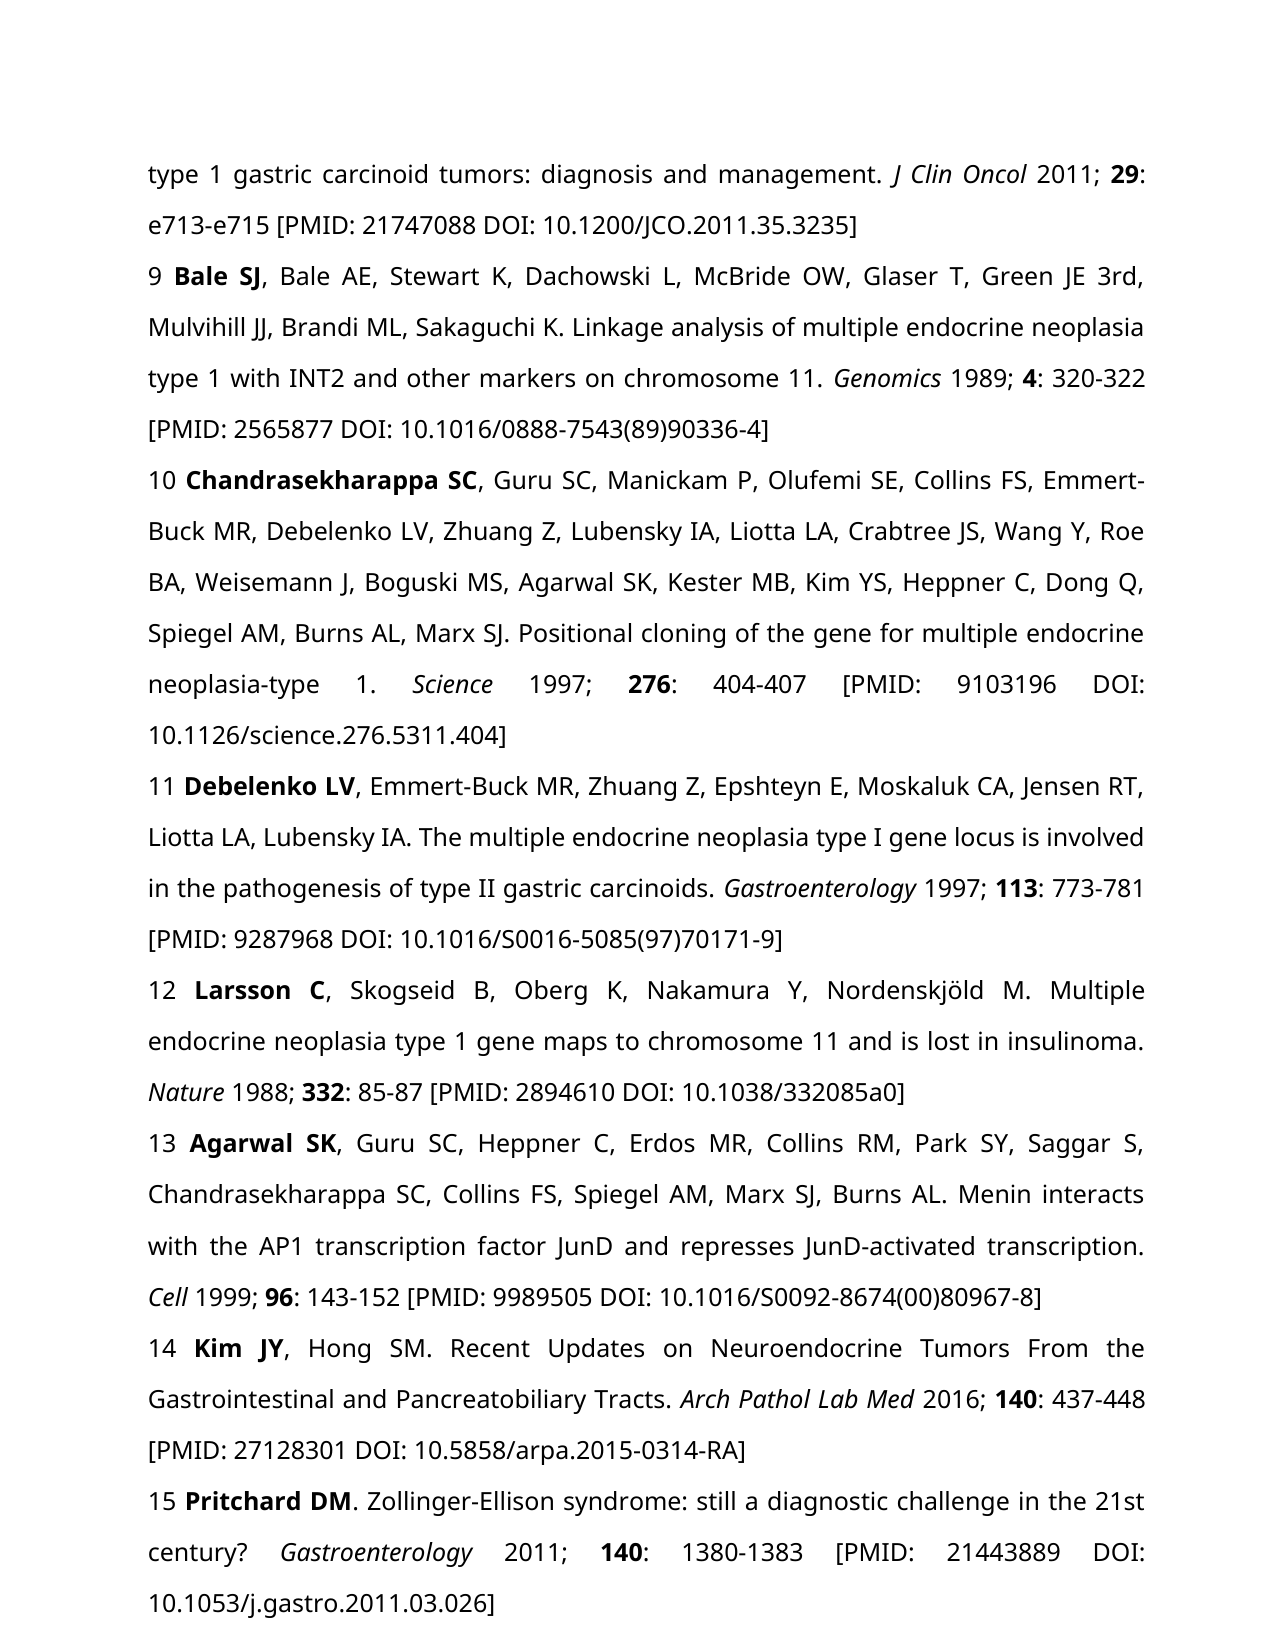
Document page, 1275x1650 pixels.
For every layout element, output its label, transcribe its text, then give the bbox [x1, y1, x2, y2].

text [148, 156, 1146, 241]
text 15 Pritchard DM. Zollinger-Ellison syndrome: still a diagnostic challenge in the 21st century? Gastroenterology 2011; 140: 1380-1383 [PMID: 21443889 DOI: 10.1053/j.gastro.2011.03.026] [148, 1483, 1146, 1619]
text 11 Debelenko LV, Emmert-Buck MR, Zhuang Z, Epshteyn E, Moskaluk CA, Jensen RT, Liotta LA, Lubensky IA. The multiple endocrine neoplasia type I gene locus is involved in the pathogenesis of type II gastric carcinoids. Gastroenterology 1997; 113: 773-781 [PMID: 9287968 DOI: 10.1016/S0016-5085(97)70171-9] [148, 769, 1146, 956]
text 9 Bale SJ, Bale AE, Stewart K, Dachowski L, McBride OW, Glaser T, Green JE 3rd, Mulvihill JJ, Brandi ML, Sakaguchi K. Linkage analysis of multiple endocrine neoplasia type 1 with INT2 and other markers on chromosome 11. Genomics 1989; 4: 320-322 [PMID: 2565877 DOI: 10.1016/0888-7543(89)90336-4] [148, 258, 1146, 446]
text 10 Chandrasekharappa SC, Guru SC, Manickam P, Olufemi SE, Collins FS, Emmert-Buck MR, Debelenko LV, Zhuang Z, Lubensky IA, Liotta LA, Crabtree JS, Wang Y, Roe BA, Weisemann J, Boguski MS, Agarwal SK, Kester MB, Kim YS, Heppner C, Dong Q, Spiegel AM, Burns AL, Marx SJ. Positional cloning of the gene for multiple endocrine neoplasia-type 1. Science 1997; 276: 404-407 [PMID: 9103196 DOI: 10.1126/science.276.5311.404] [148, 462, 1146, 752]
text 13 Agarwal SK, Guru SC, Heppner C, Erdos MR, Collins RM, Park SY, Saggar S, Chandrasekharappa SC, Collins FS, Spiegel AM, Marx SJ, Burns AL. Menin interacts with the AP1 transcription factor JunD and represses JunD-activated transcription. Cell 1999; 96: 143-152 [PMID: 9989505 DOI: 10.1016/S0092-8674(00)80967-8] [148, 1126, 1146, 1313]
text 12 Larsson C, Skogseid B, Oberg K, Nakamura Y, Nordenskjöld M. Multiple endocrine neoplasia type 1 gene maps to chromosome 11 and is lost in insulinoma. Nature 1988; 332: 85-87 [PMID: 2894610 DOI: 10.1038/332085a0] [148, 973, 1146, 1109]
text 14 Kim JY, Hong SM. Recent Updates on Neuroendocrine Tumors From the Gastrointestinal and Pancreatobiliary Tracts. Arch Pathol Lab Med 2016; 140: 437-448 [PMID: 27128301 DOI: 10.5858/arpa.2015-0314-RA] [148, 1330, 1146, 1466]
